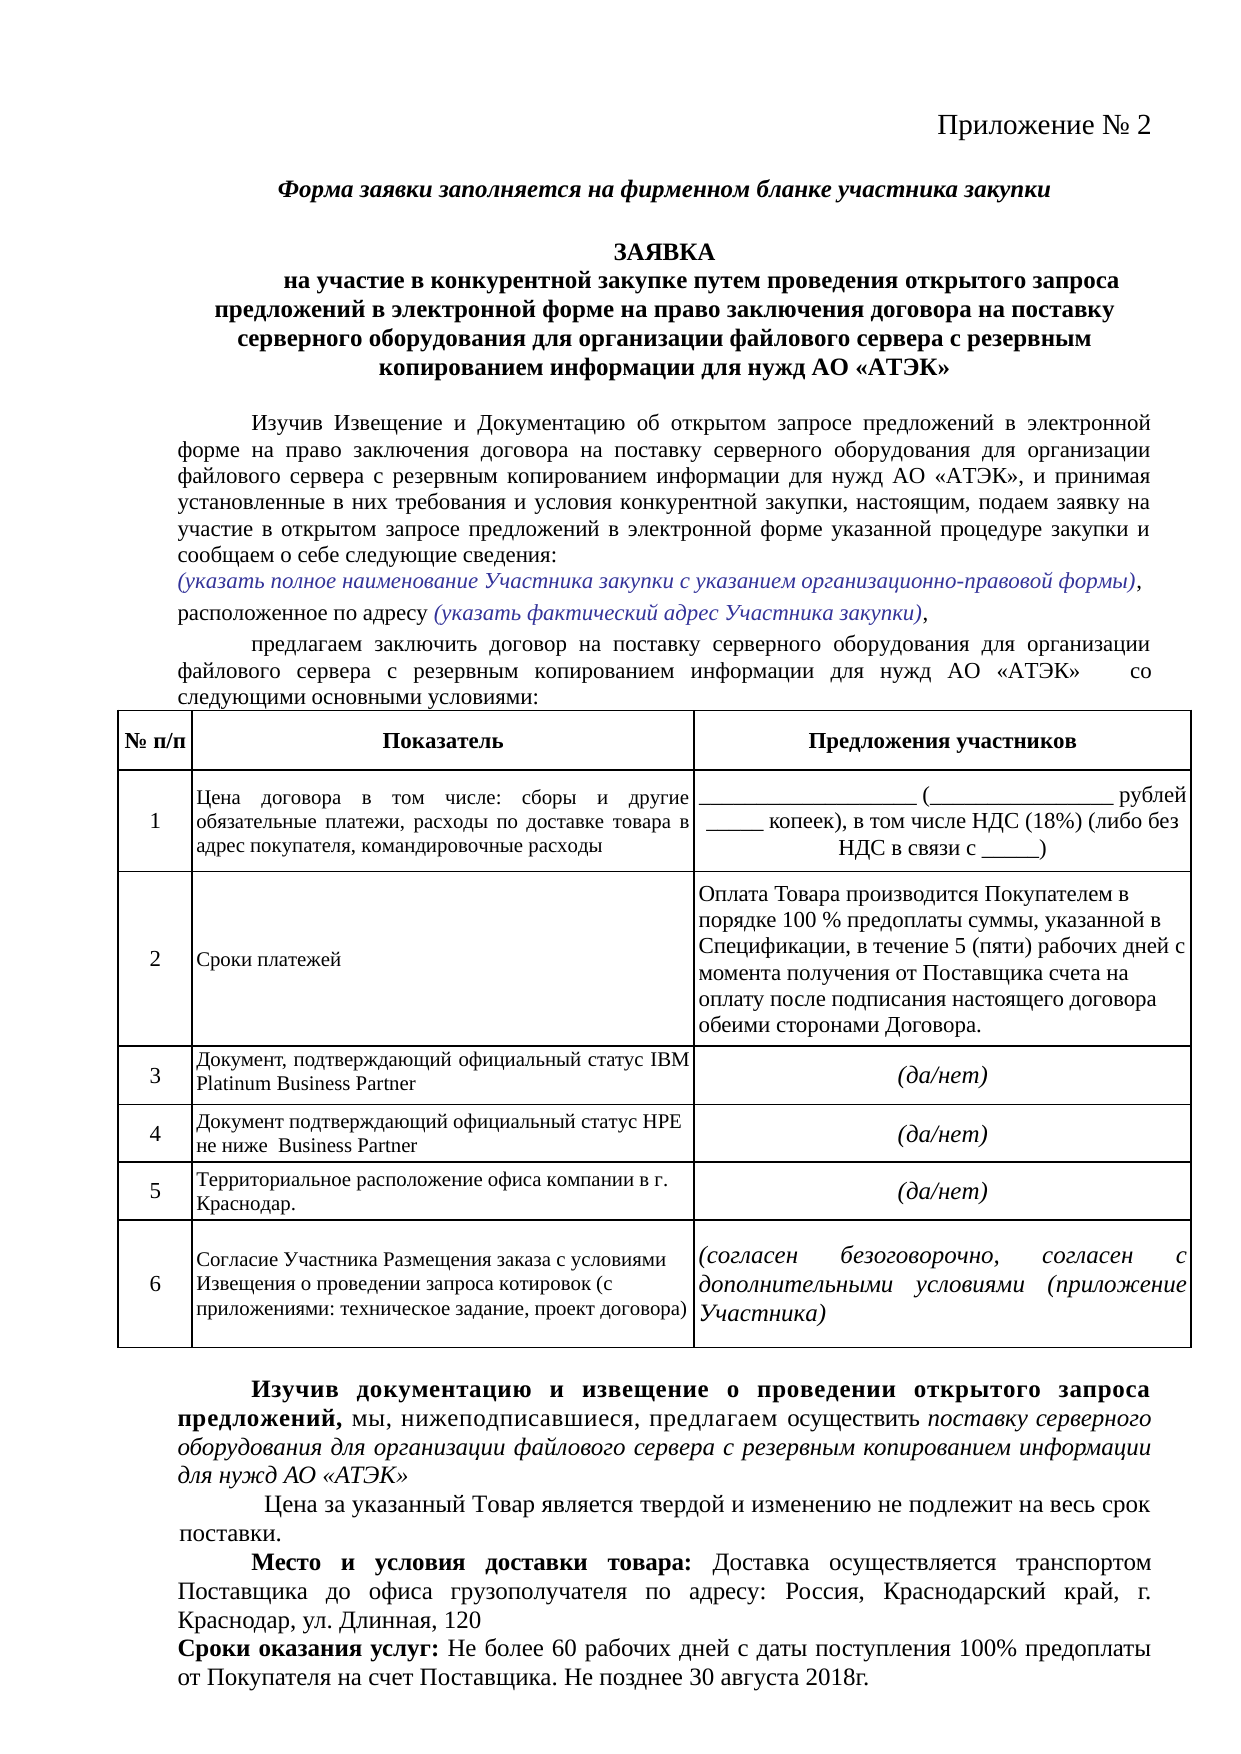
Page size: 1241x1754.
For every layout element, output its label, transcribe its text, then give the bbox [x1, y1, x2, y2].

table_cell Документ подтверждающий официальный статус HPE не ниже Business Partner [193, 1105, 693, 1161]
text предлагаем заключить договор на поставку серверного оборудования для организации файлового сервера с резервным копированием информации для нужд АО «АТЭК» со следующими основными условиями: [177, 631, 1152, 709]
table_header № п/п [119, 711, 191, 769]
table_cell Документ, подтверждающий официальный статус IBM Platinum Business Partner [193, 1047, 693, 1103]
table_cell 5 [119, 1163, 191, 1219]
table_cell Согласие Участника Размещения заказа с условиями Извещения о проведении запроса котировок (с приложениями: техническое задание, проект договора) [193, 1221, 693, 1346]
table_cell 4 [119, 1105, 191, 1161]
table_cell Цена договора в том числе: сборы и другие обязательные платежи, расходы по доставке товара в адрес покупателя, командировочные расходы [193, 771, 693, 871]
text Форма заявки заполняется на фирменном бланке участника закупки [177, 174, 1152, 203]
text на участие в конкурентной закупке путем проведения открытого запроса предложений в электронной форме на право заключения договора на поставку серверного оборудования для организации файлового сервера с резервным копированием информации для нужд АО «АТЭК» [177, 266, 1152, 381]
text ЗАЯВКА [177, 237, 1152, 266]
table_cell 3 [119, 1047, 191, 1103]
table_cell (да/нет) [695, 1163, 1190, 1219]
text расположенное по адресу (указать фактический адрес Участника закупки), [177, 599, 1152, 625]
table_cell 1 [119, 771, 191, 871]
table_cell 6 [119, 1221, 191, 1346]
text Сроки оказания услуг: Не более 60 рабочих дней с даты поступления 100% предоплаты от Покупателя на счет Поставщика. Не позднее 30 августа 2018г. [177, 1633, 1152, 1691]
table_cell Оплата Товара производится Покупателем в порядке 100 % предоплаты суммы, указанной в Спецификации, в течение 5 (пяти) рабочих дней с момента получения от Поставщика счета на оплату после подписания настоящего договора обеими сторонами Договора. [695, 872, 1190, 1045]
text (указать полное наименование Участника закупки с указанием организационно-правовой формы), [177, 567, 1152, 594]
table_cell Сроки платежей [193, 872, 693, 1045]
text Изучив документацию и извещение о проведении открытого запроса предложений, мы, нижеподписавшиеся, предлагаем осуществить поставку серверного оборудования для организации файлового сервера с резервным копированием информации для нужд АО «АТЭК» [177, 1374, 1152, 1489]
table_cell (согласен безоговорочно, согласен с дополнительными условиями (приложение Участника) [695, 1221, 1190, 1346]
text Место и условия доставки товара: Доставка осуществляется транспортом Поставщика до офиса грузополучателя по адресу: Россия, Краснодарский край, г. Краснодар, ул. Длинная, 120 [177, 1547, 1152, 1633]
table_cell (да/нет) [695, 1105, 1190, 1161]
table_cell Территориальное расположение офиса компании в г. Краснодар. [193, 1163, 693, 1219]
text Приложение № 2 [177, 107, 1152, 141]
text Изучив Извещение и Документацию об открытом запросе предложений в электронной форме на право заключения договора на поставку серверного оборудования для организации файлового сервера с резервным копированием информации для нужд АО «АТЭК», и принимая установленные в них требования и условия конкурентной закупки, настоящим, подаем заявку на участие в открытом запросе предложений в электронной форме указанной процедуре закупки и сообщаем о себе следующие сведения: [177, 409, 1152, 567]
table_cell (да/нет) [695, 1047, 1190, 1103]
text Цена за указанный Товар является твердой и изменению не подлежит на весь срок поставки. [179, 1489, 1152, 1547]
table_header Предложения участников [695, 711, 1190, 769]
table_cell ___________________ (________________ рублей _____ копеек), в том числе НДС (18%) (либо без НДС в связи с _____) [695, 771, 1190, 871]
table_cell 2 [119, 872, 191, 1045]
table_header Показатель [193, 711, 693, 769]
